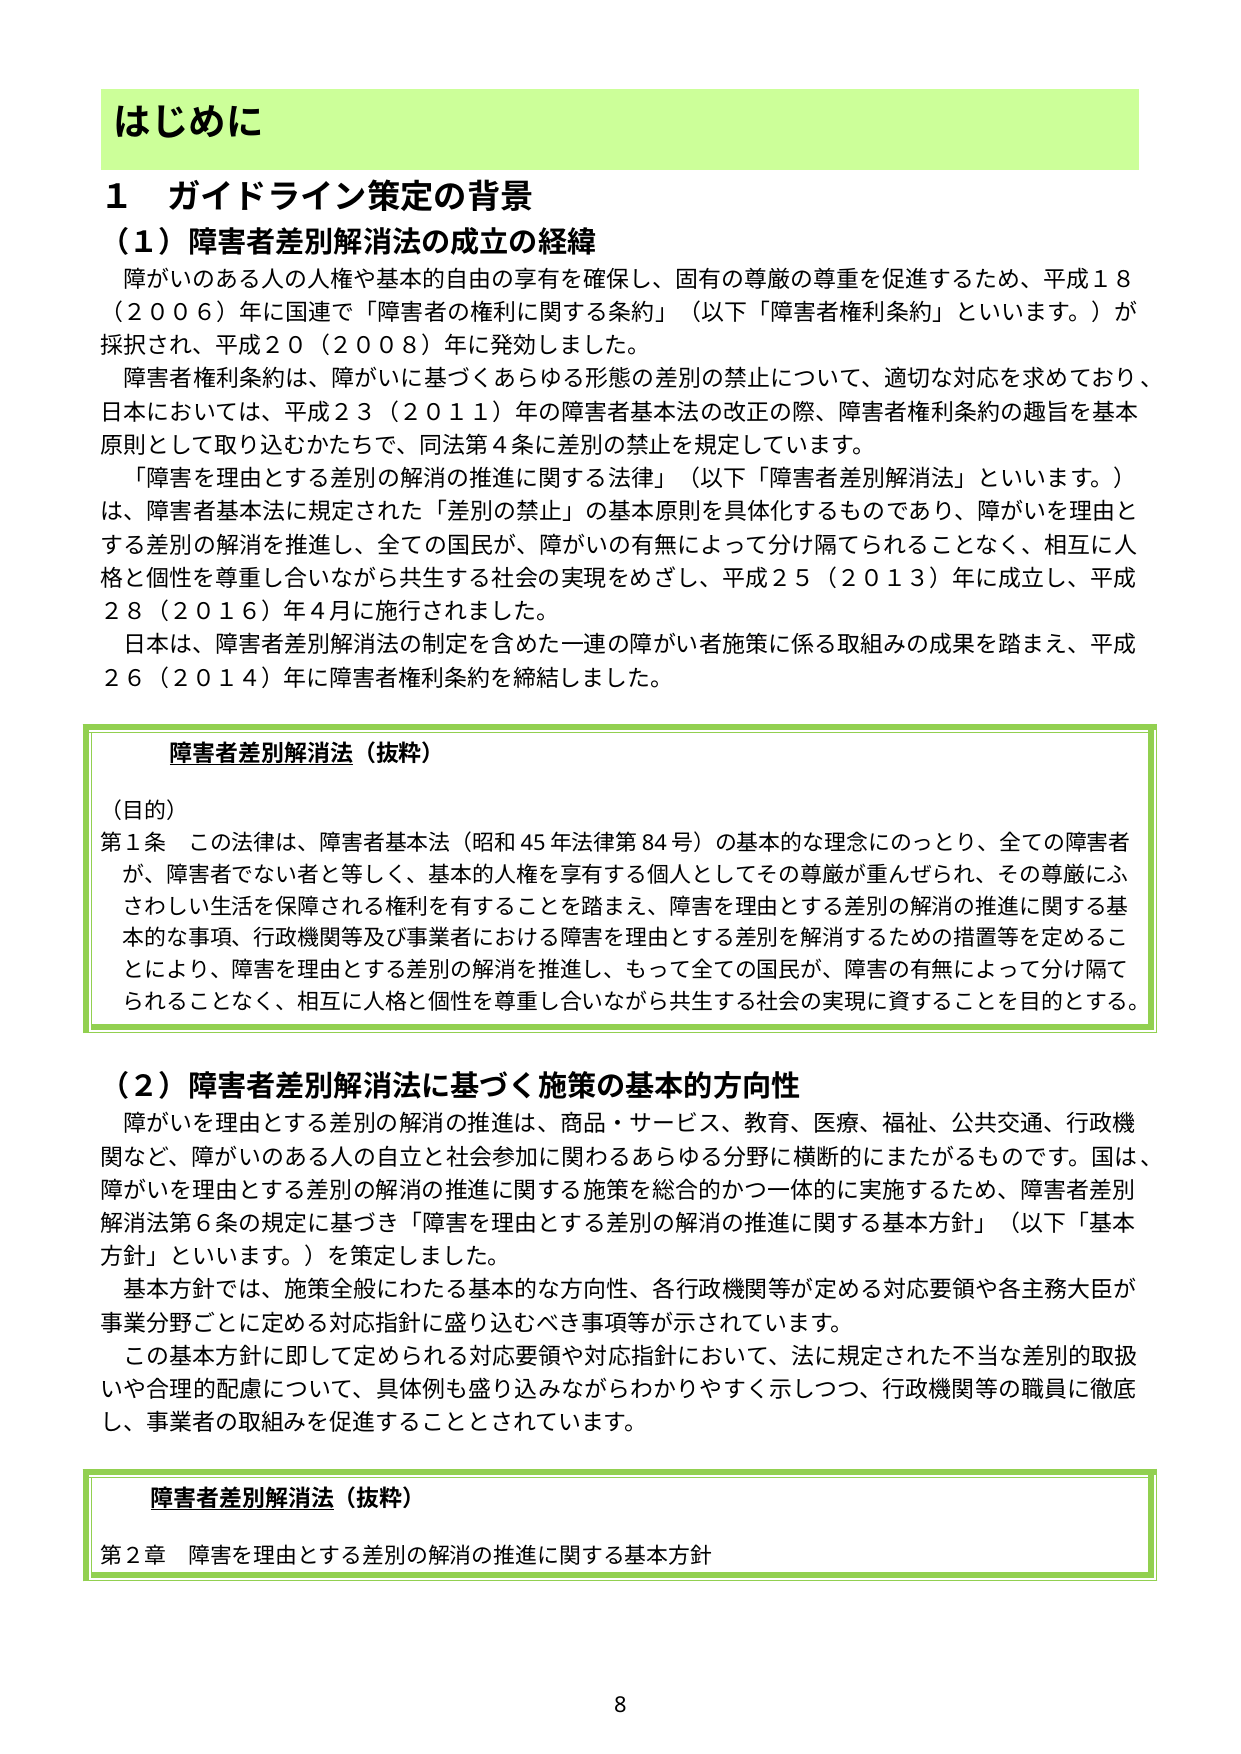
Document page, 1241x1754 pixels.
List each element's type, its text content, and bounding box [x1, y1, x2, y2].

text 障害者権利条約は、障がいに基づくあらゆる形態の差別の禁止について、適切な対応を求めており、日本においては、平成２３（２０１１）年の障害者基本法の改正の際、障害者権利条約の趣旨を基本原則として取り込むかたちで、同法第４条に差別の禁止を規定しています。 [100, 360, 1140, 460]
text （１）障害者差別解消法の成立の経緯 [100, 218, 1140, 261]
text 日本は、障害者差別解消法の制定を含めた一連の障がい者施策に係る取組みの成果を踏まえ、平成２６（２０１４）年に障害者権利条約を締結しました。 [100, 626, 1140, 693]
text 障がいを理由とする差別の解消の推進は、商品・サービス、教育、医療、福祉、公共交通、行政機関など、障がいのある人の自立と社会参加に関わるあらゆる分野に横断的にまたがるものです。国は、障がいを理由とする差別の解消の推進に関する施策を総合的かつ一体的に実施するため、障害者差別解消法第６条の規定に基づき「障害を理由とする差別の解消の推進に関する基本方針」（以下「基本方針」といいます。）を策定しました。 [100, 1105, 1140, 1271]
text １ ガイドライン策定の背景 [100, 170, 1140, 218]
text 第１条 この法律は、障害者基本法（昭和45年法律第84号）の基本的な理念にのっとり、全ての障害者が、障害者でない者と等しく、基本的人権を享有する個人としてその尊厳が重んぜられ、その尊厳にふさわしい生活を保障される権利を有することを踏まえ、障害を理由とする差別の解消の推進に関する基本的な事項、行政機関等及び事業者における障害を理由とする差別を解消するための措置等を定めることにより、障害を理由とする差別の解消を推進し、もって全ての国民が、障害の有無によって分け隔てられることなく、相互に人格と個性を尊重し合いながら共生する社会の実現に資することを目的とする。 [92, 814, 1148, 1024]
text （２）障害者差別解消法に基づく施策の基本的方向性 [100, 1063, 1140, 1105]
text 基本方針では、施策全般にわたる基本的な方向性、各行政機関等が定める対応要領や各主務大臣が事業分野ごとに定める対応指針に盛り込むべき事項等が示されています。 [100, 1271, 1140, 1338]
text 障がいのある人の人権や基本的自由の享有を確保し、固有の尊厳の尊重を促進するため、平成１８（２００６）年に国連で「障害者の権利に関する条約」（以下「障害者権利条約」といいます。）が採択され、平成２０（２００８）年に発効しました。 [100, 261, 1140, 360]
text 障害者差別解消法（抜粋） [92, 733, 1148, 768]
text 「障害を理由とする差別の解消の推進に関する法律」（以下「障害者差別解消法」といいます。）は、障害者基本法に規定された「差別の禁止」の基本原則を具体化するものであり、障がいを理由とする差別の解消を推進し、全ての国民が、障がいの有無によって分け隔てられることなく、相互に人格と個性を尊重し合いながら共生する社会の実現をめざし、平成２５（２０１３）年に成立し、平成２８（２０１６）年４月に施行されました。 [100, 460, 1140, 626]
text 第２章 障害を理由とする差別の解消の推進に関する基本方針 [92, 1527, 1148, 1572]
text 障害者差別解消法（抜粋） [92, 1478, 1148, 1513]
table_header はじめに [104, 92, 1136, 167]
text （目的） [92, 782, 1148, 814]
text この基本方針に即して定められる対応要領や対応指針において、法に規定された不当な差別的取扱いや合理的配慮について、具体例も盛り込みながらわかりやすく示しつつ、行政機関等の職員に徹底し、事業者の取組みを促進することとされています。 [100, 1338, 1140, 1437]
